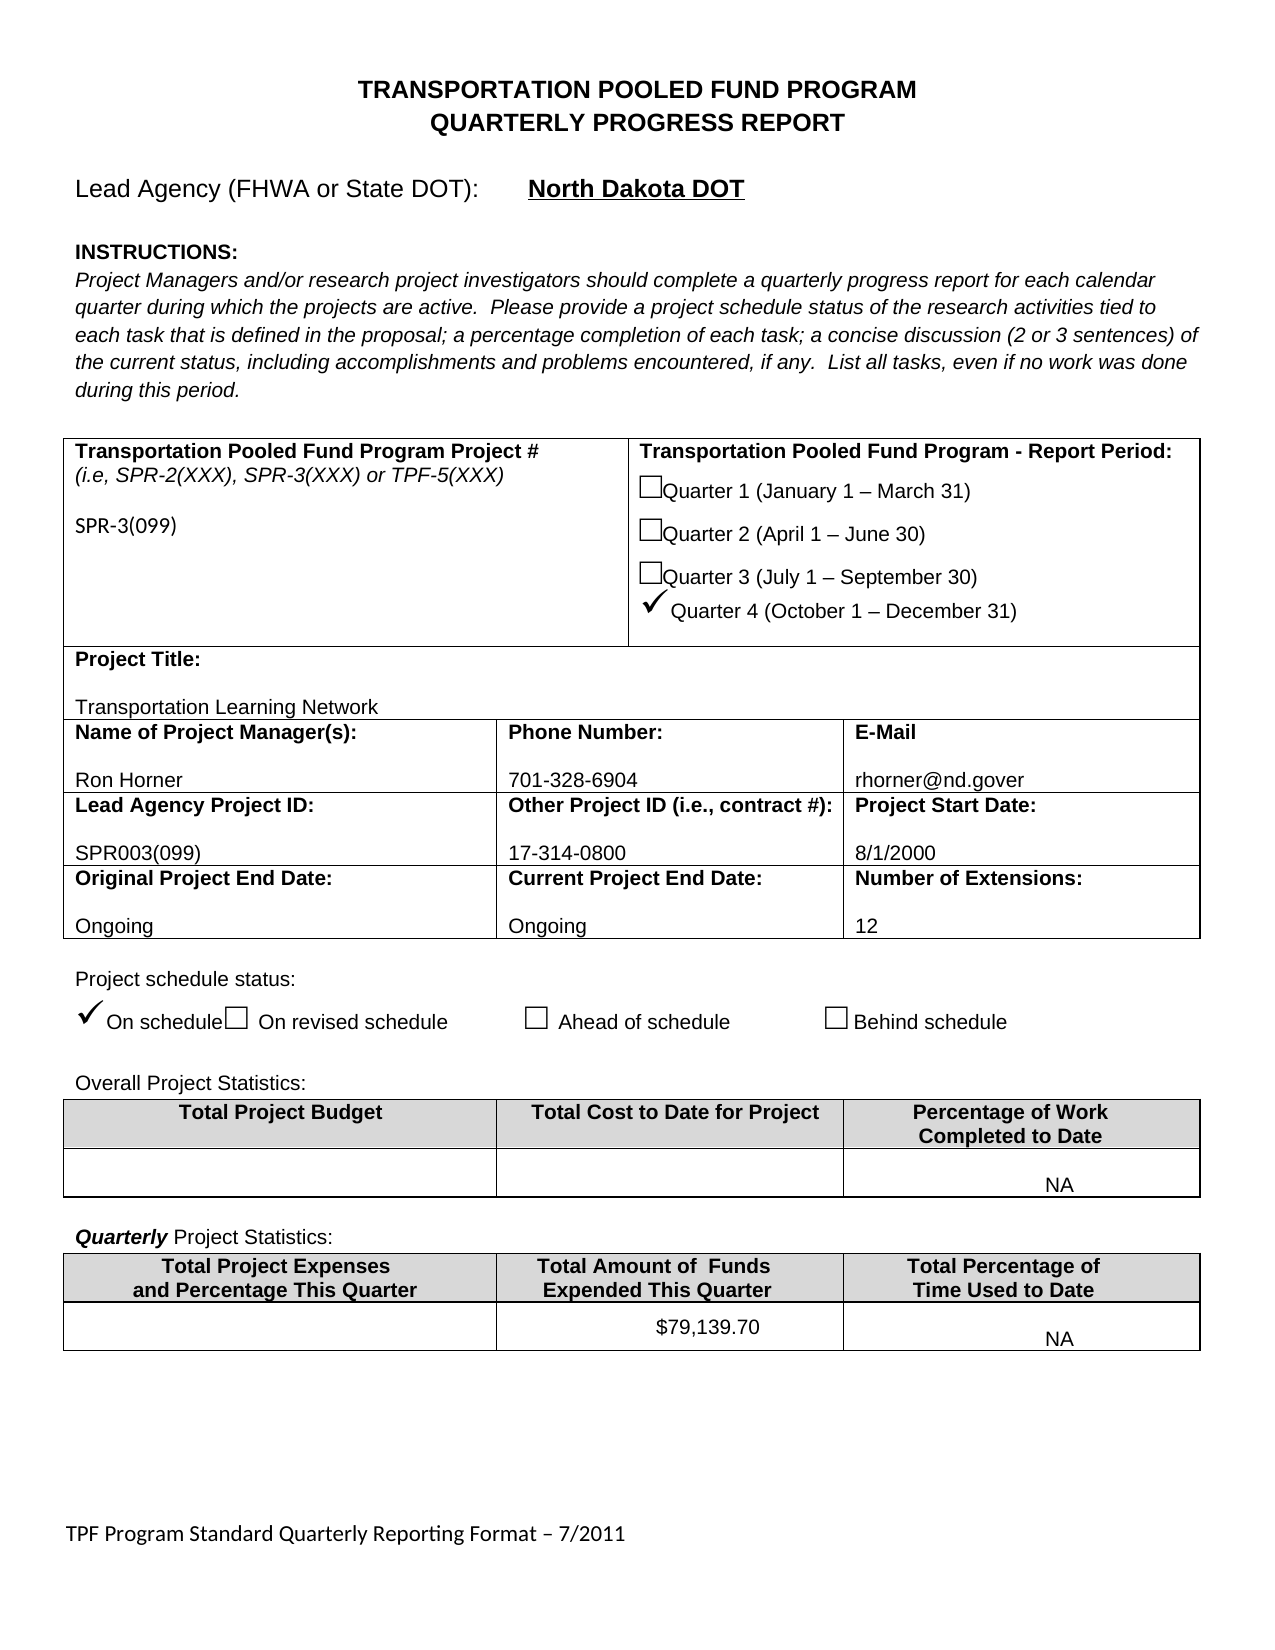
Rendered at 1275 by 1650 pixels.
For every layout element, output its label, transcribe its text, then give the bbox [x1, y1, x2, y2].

table_cell Number of Extensions: 12 [844, 866, 1199, 938]
table_cell Other Project ID (i.e., contract #): 17-314-0800 [497, 793, 843, 865]
table_cell Phone Number: 701-328-6904 [497, 720, 843, 792]
text QUARTERLY PROGRESS REPORT [150, 108, 1125, 137]
table_cell NA [844, 1149, 1199, 1196]
text Quarterly Project Statistics: [75, 1225, 1200, 1249]
table_header Total Amount of Funds Expended This Quarter [497, 1254, 843, 1301]
table_cell Original Project End Date: Ongoing [64, 866, 496, 938]
table_cell E-Mail rhorner@nd.gover [844, 720, 1199, 792]
table_header Total Project Expenses and Percentage This Quarter [64, 1254, 496, 1301]
table_header Total Cost to Date for Project [497, 1100, 843, 1147]
text Project schedule status: [75, 966, 1200, 990]
table_cell [64, 1149, 496, 1196]
text INSTRUCTIONS: [75, 240, 1200, 264]
table_cell Name of Project Manager(s): Ron Horner [64, 720, 496, 792]
table_cell $79,139.70 [497, 1303, 843, 1350]
table_header Total Project Budget [64, 1100, 496, 1147]
table_header Total Percentage of Time Used to Date [844, 1254, 1199, 1301]
text TRANSPORTATION POOLED FUND PROGRAM [150, 75, 1125, 104]
text Project Managers and/or research project investigators should complete a quarterly progress report for each calendar quarter during which the projects are active. Please provide a project schedule status of the research activities tied to each task that is defined in the proposal; a percentage completion of each task; a concise discussion (2 or 3 sentences) of the current status, including accomplishments and problems encountered, if any. List all tasks, even if no work was done during this period. [75, 268, 1200, 402]
text Lead Agency (FHWA or State DOT): North Dakota DOT [75, 174, 1200, 203]
text Overall Project Statistics: [75, 1071, 1200, 1095]
text On schedule □ On revised schedule □ Ahead of schedule □ Behind schedule [75, 994, 1200, 1037]
table_cell Project Start Date: 8/1/2000 [844, 793, 1199, 865]
table_header Transportation Pooled Fund Program Project # (i.e, SPR-2(XXX), SPR-3(XXX) or TPF-5(XXX) SPR-3(099) [64, 439, 628, 646]
table_header Transportation Pooled Fund Program - Report Period: □Quarter 1 (January 1 – March 31) □Quarter 2 (April 1 – June 30) □Quarter 3 (July 1 – September 30) Quarter 4 (October 1 – December 31) [629, 439, 1199, 646]
table_cell Project Title: Transportation Learning Network [64, 647, 1199, 719]
table_header Percentage of Work Completed to Date [844, 1100, 1199, 1147]
table_cell [64, 1303, 496, 1350]
table_cell Lead Agency Project ID: SPR003(099) [64, 793, 496, 865]
table_cell Current Project End Date: Ongoing [497, 866, 843, 938]
table_cell NA [844, 1303, 1199, 1350]
table_cell [497, 1149, 843, 1196]
